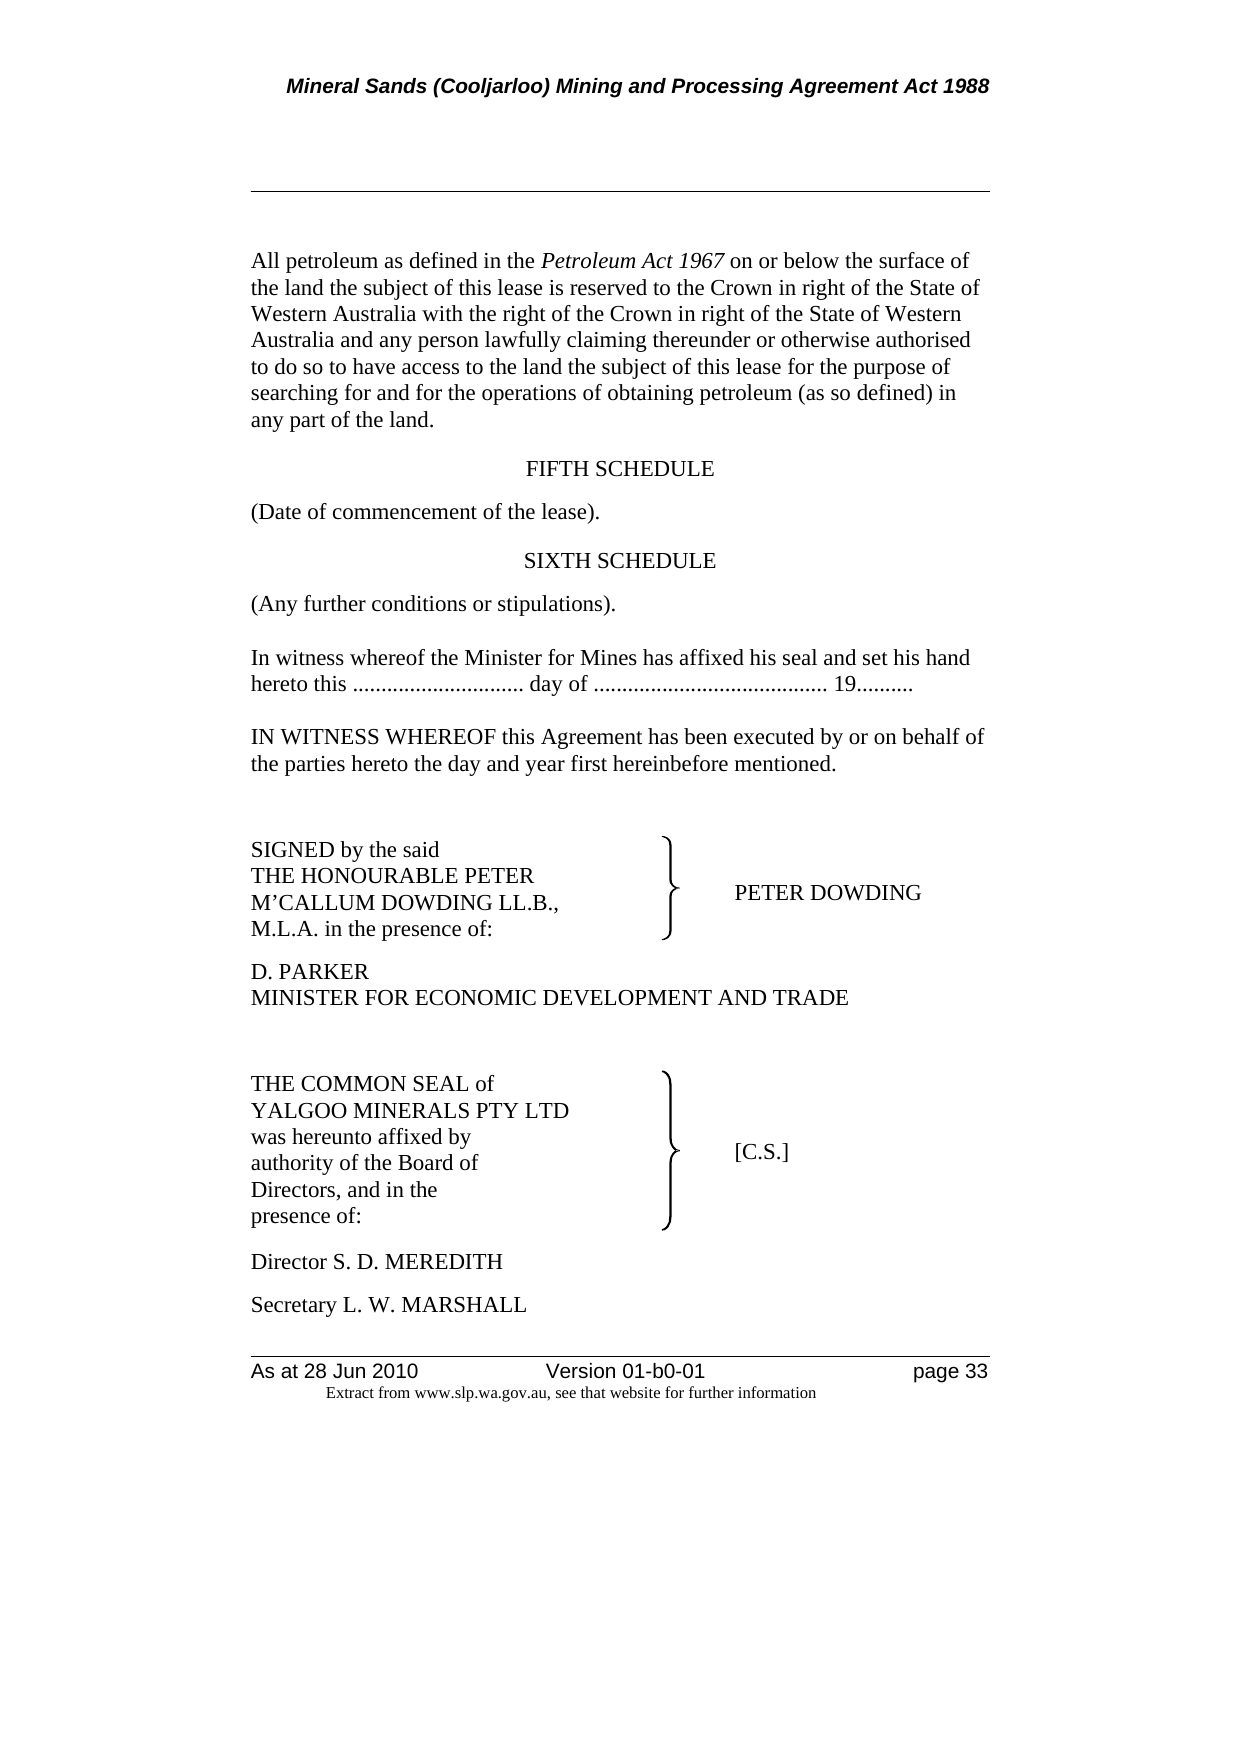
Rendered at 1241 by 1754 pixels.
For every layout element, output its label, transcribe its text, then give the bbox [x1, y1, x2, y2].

text Director S. D. MEREDITH [251, 1248, 990, 1274]
table_header [649, 1054, 723, 1231]
text SIXTH SCHEDULE [251, 547, 990, 573]
table_header THE COMMON SEAL of YALGOO MINERALS PTY LTD was hereunto affixed by authority of the Board of Directors, and in the presence of: [239, 1054, 649, 1231]
table_header PETER DOWDING [723, 819, 989, 941]
text FIFTH SCHEDULE [251, 455, 990, 481]
text D. PARKER MINISTER FOR ECONOMIC DEVELOPMENT AND TRADE [251, 958, 990, 1011]
table_header SIGNED by the said THE HONOURABLE PETER M’CALLUM DOWDING LL.B., M.L.A. in the presence of: [239, 819, 649, 941]
text Secretary L. W. MARSHALL [251, 1291, 990, 1317]
table_header [649, 819, 723, 941]
text (Any further conditions or stipulations). [251, 590, 990, 617]
table_header [C.S.] [723, 1054, 989, 1231]
text In witness whereof the Minister for Mines has affixed his seal and set his hand hereto this .............................. day of ......................................... 19.......... [251, 644, 990, 696]
text (Date of commencement of the lease). [251, 498, 990, 524]
text IN WITNESS WHEREOF this Agreement has been executed by or on behalf of the parties hereto the day and year first hereinbefore mentioned. [251, 723, 990, 776]
text All petroleum as defined in the Petroleum Act 1967 on or below the surface of the land the subject of this lease is reserved to the Crown in right of the State of Western Australia with the right of the Crown in right of the State of Western Australia and any person lawfully claiming thereunder or otherwise authorised to do so to have access to the land the subject of this lease for the purpose of searching for and for the operations of obtaining petroleum (as so defined) in any part of the land. [251, 247, 990, 432]
